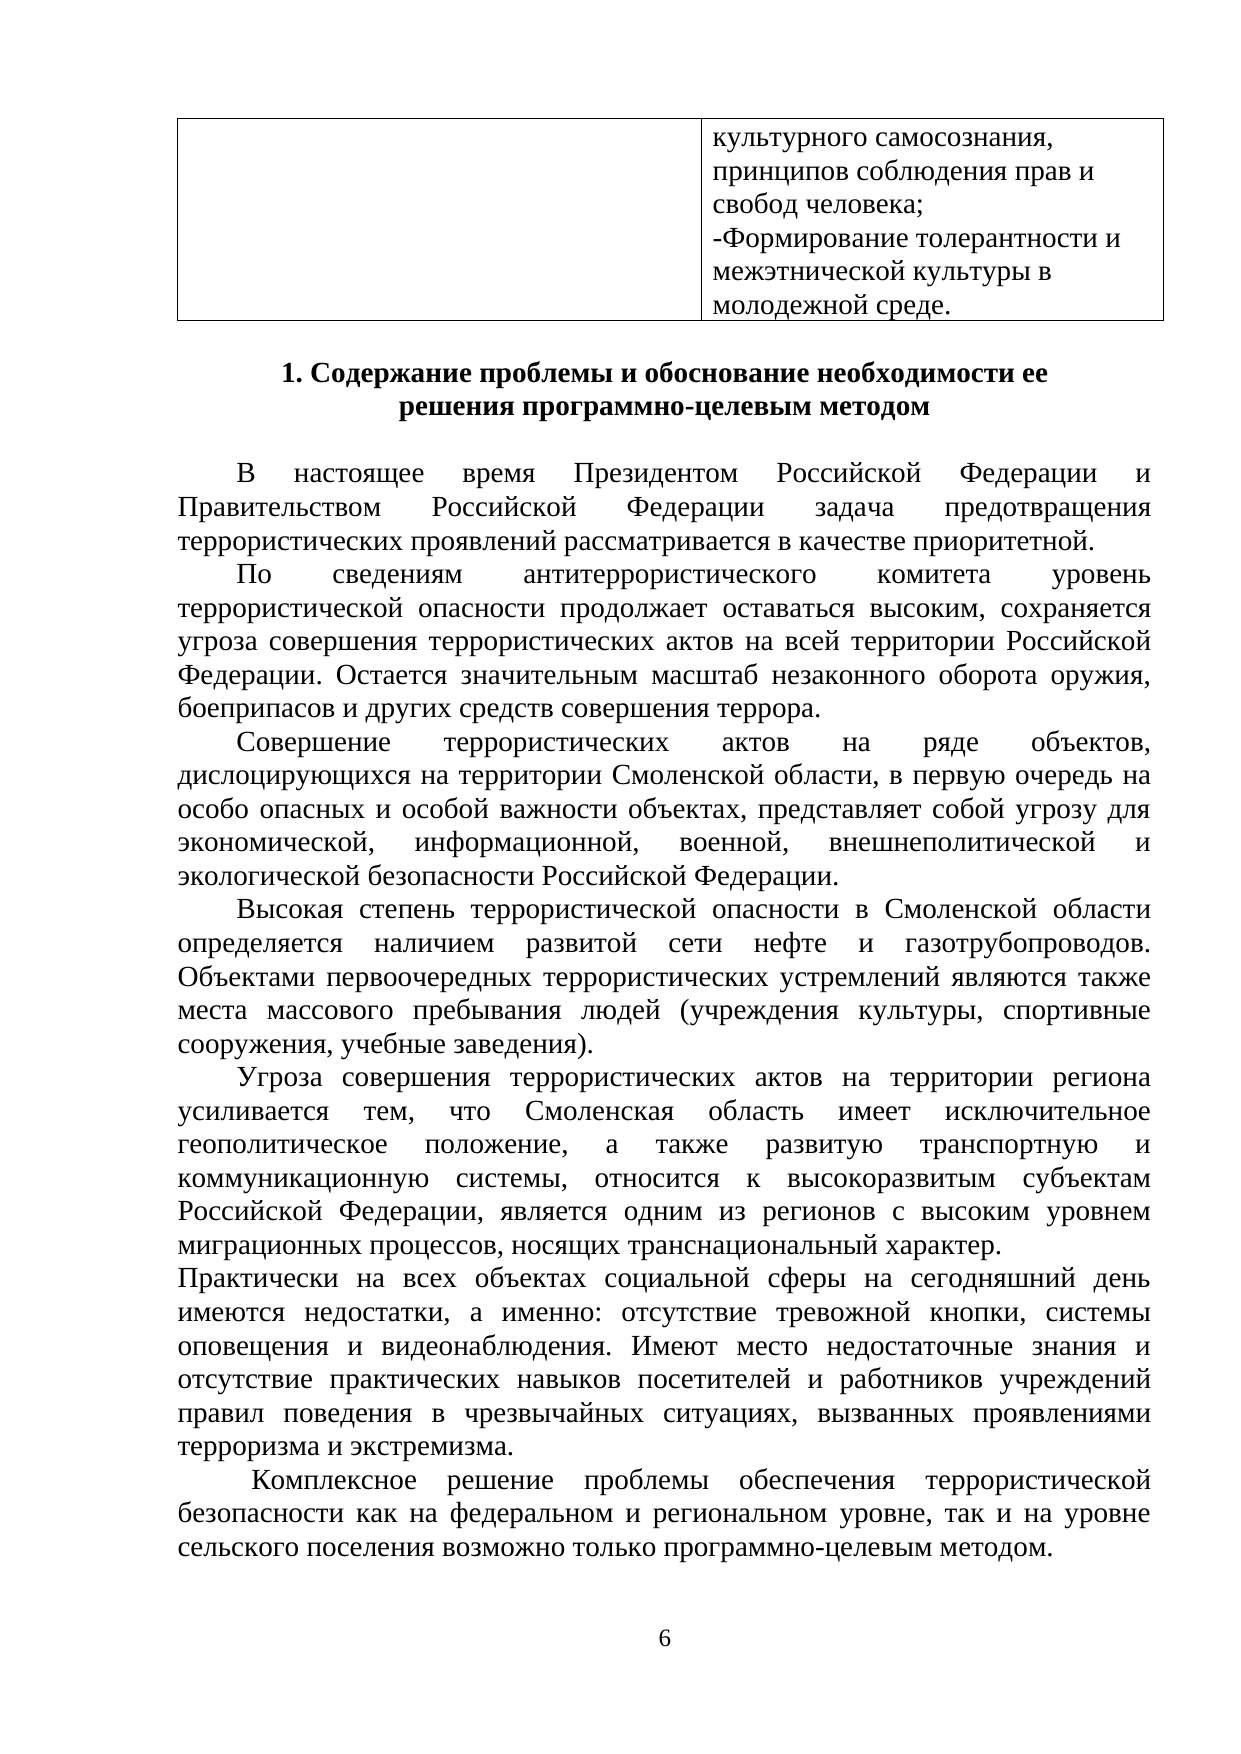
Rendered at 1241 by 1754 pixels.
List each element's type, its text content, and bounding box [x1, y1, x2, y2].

text Совершение террористических актов на ряде объектов, дислоцирующихся на территории Смоленской области, в первую очередь на особо опасных и особой важности объектах, представляет собой угрозу для экономической, информационной, военной, внешнеполитической и экологической безопасности Российской Федерации. [177, 724, 1152, 892]
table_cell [702, 119, 1163, 320]
text Угроза совершения террористических актов на территории региона усиливается тем, что Смоленская область имеет исключительное геополитическое положение, а также развитую транспортную и коммуникационную системы, относится к высокоразвитым субъектам Российской Федерации, является одним из регионов с высоким уровнем миграционных процессов, носящих транснациональный характер. [177, 1059, 1152, 1261]
text Практически на всех объектах социальной сферы на сегодняшний день имеются недостатки, а именно: отсутствие тревожной кнопки, системы оповещения и видеонаблюдения. Имеют место недостаточные знания и отсутствие практических навыков посетителей и работников учреждений правил поведения в чрезвычайных ситуациях, вызванных проявлениями терроризма и экстремизма. [177, 1261, 1152, 1462]
text Высокая степень террористической опасности в Смоленской области определяется наличием развитой сети нефте и газотрубопроводов. Объектами первоочередных террористических устремлений являются также места массового пребывания людей (учреждения культуры, спортивные сооружения, учебные заведения). [177, 892, 1152, 1059]
text В настоящее время Президентом Российской Федерации и Правительством Российской Федерации задача предотвращения террористических проявлений рассматривается в качестве приоритетной. [177, 456, 1152, 556]
text решения программно-целевым методом [177, 388, 1152, 422]
text Комплексное решение проблемы обеспечения террористической безопасности как на федеральном и региональном уровне, так и на уровне сельского поселения возможно только программно-целевым методом. [177, 1462, 1152, 1562]
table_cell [178, 119, 701, 320]
text 1. Содержание проблемы и обоснование необходимости ее [177, 355, 1152, 388]
text По сведениям антитеррористического комитета уровень террористической опасности продолжает оставаться высоким, сохраняется угроза совершения террористических актов на всей территории Российской Федерации. Остается значительным масштаб незаконного оборота оружия, боеприпасов и других средств совершения террора. [177, 556, 1152, 724]
